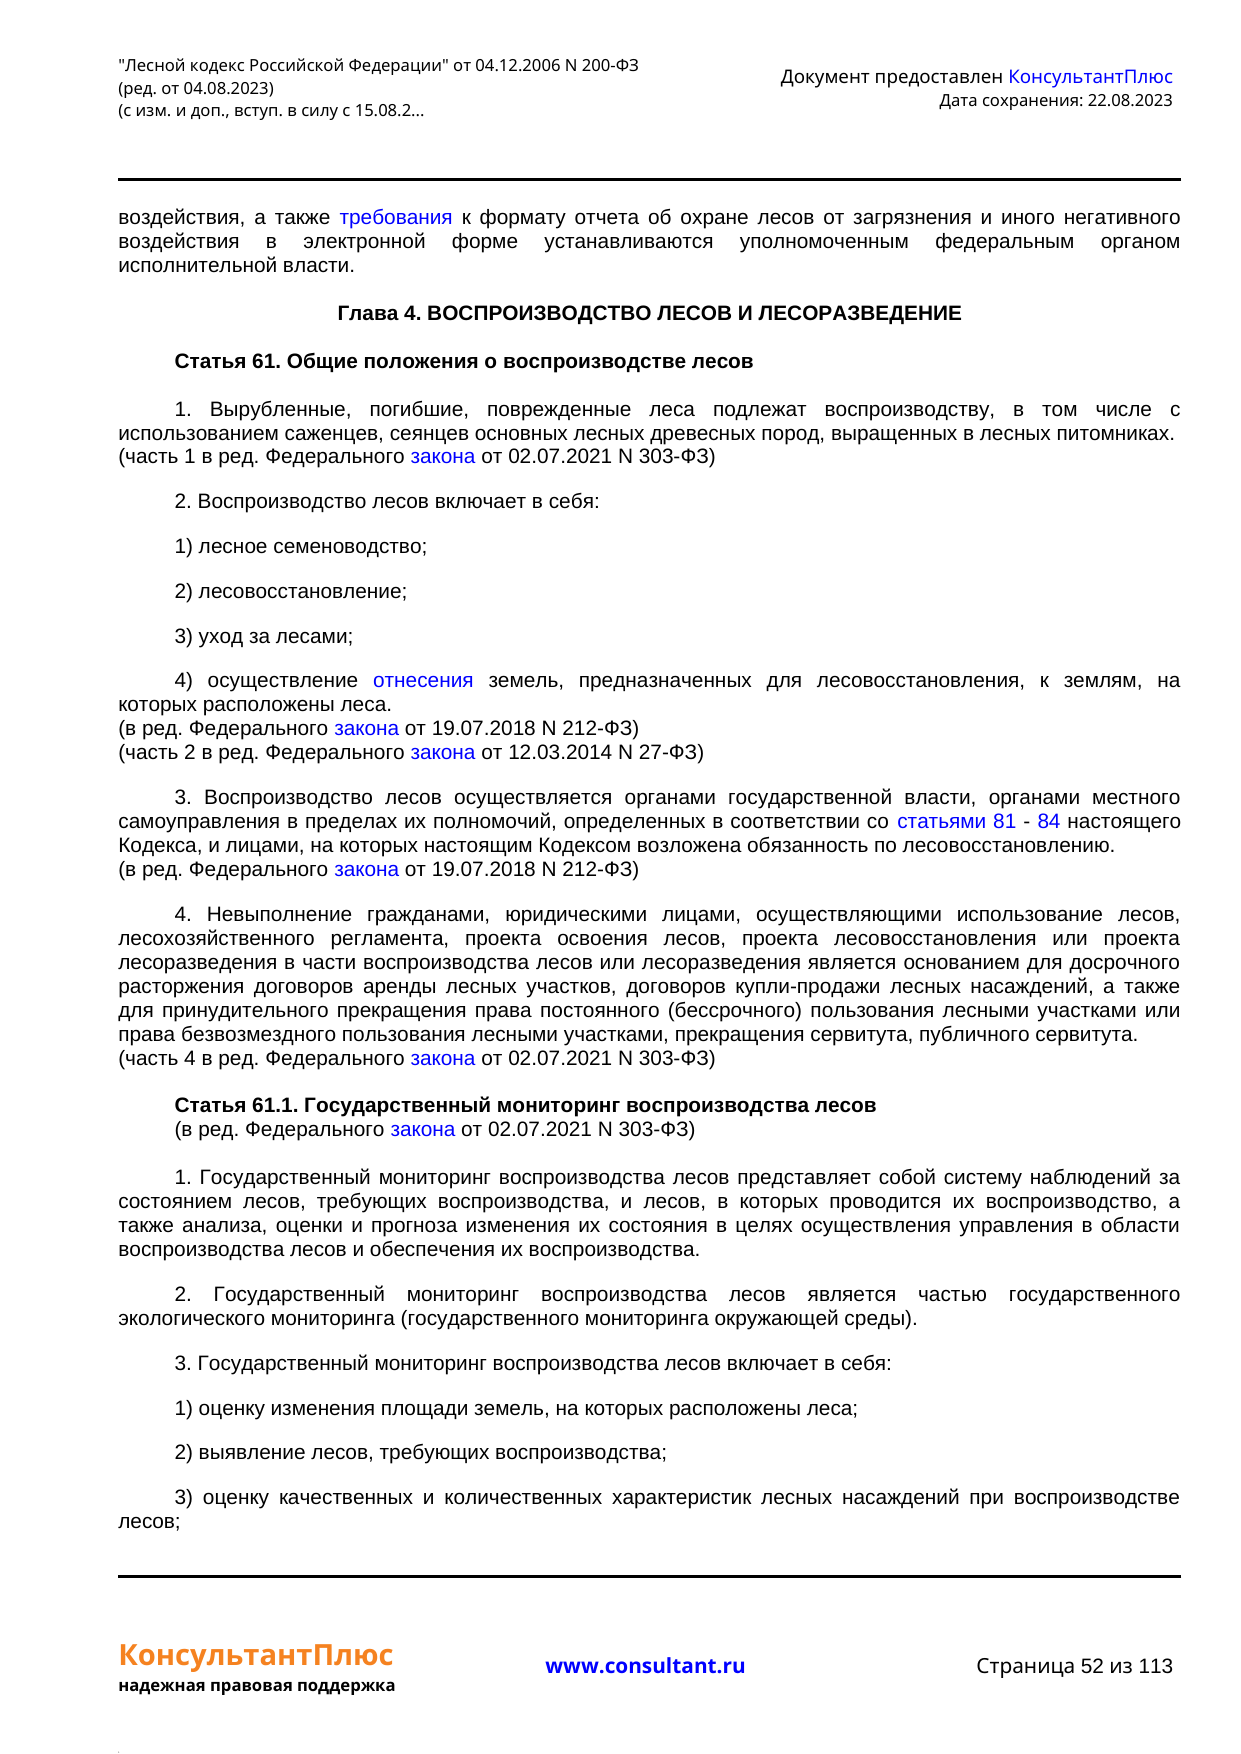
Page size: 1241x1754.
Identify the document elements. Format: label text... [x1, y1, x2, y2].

text 1. Государственный мониторинг воспроизводства лесов представляет собой систему наблюдений за состоянием лесов, требующих воспроизводства, и лесов, в которых проводится их воспроизводство, а также анализа, оценки и прогноза изменения их состояния в целях осуществления управления в области воспроизводства лесов и обеспечения их воспроизводства. [118, 1165, 1181, 1261]
title Статья 61. Общие положения о воспроизводстве лесов [118, 348, 1181, 372]
text (в ред. Федерального закона от 19.07.2018 N 212-ФЗ) [118, 716, 1181, 740]
text 3. Государственный мониторинг воспроизводства лесов включает в себя: [118, 1351, 1181, 1374]
text 1) оценку изменения площади земель, на которых расположены леса; [118, 1395, 1181, 1419]
text 4) осуществление отнесения земель, предназначенных для лесовосстановления, к землям, на которых расположены леса. [118, 668, 1181, 716]
title Статья 61.1. Государственный мониторинг воспроизводства лесов [118, 1093, 1181, 1117]
text (часть 2 в ред. Федерального закона от 12.03.2014 N 27-ФЗ) [118, 740, 1181, 764]
text (часть 1 в ред. Федерального закона от 02.07.2021 N 303-ФЗ) [118, 444, 1181, 468]
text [118, 205, 1181, 277]
text 1. Вырубленные, погибшие, поврежденные леса подлежат воспроизводству, в том числе с использованием саженцев, сеянцев основных лесных древесных пород, выращенных в лесных питомниках. [118, 396, 1181, 444]
text 3) уход за лесами; [118, 623, 1181, 647]
text (часть 4 в ред. Федерального закона от 02.07.2021 N 303-ФЗ) [118, 1045, 1181, 1069]
text 2) лесовосстановление; [118, 579, 1181, 603]
text 2) выявление лесов, требующих воспроизводства; [118, 1440, 1181, 1464]
text (в ред. Федерального закона от 19.07.2018 N 212-ФЗ) [118, 857, 1181, 881]
text (в ред. Федерального закона от 02.07.2021 N 303-ФЗ) [118, 1117, 1181, 1141]
text 4. Невыполнение гражданами, юридическими лицами, осуществляющими использование лесов, лесохозяйственного регламента, проекта освоения лесов, проекта лесовосстановления или проекта лесоразведения в части воспроизводства лесов или лесоразведения является основанием для досрочного расторжения договоров аренды лесных участков, договоров купли-продажи лесных насаждений, а также для принудительного прекращения права постоянного (бессрочного) пользования лесными участками или права безвозмездного пользования лесными участками, прекращения сервитута, публичного сервитута. [118, 902, 1181, 1045]
title Глава 4. ВОСПРОИЗВОДСТВО ЛЕСОВ И ЛЕСОРАЗВЕДЕНИЕ [118, 301, 1181, 324]
text 2. Воспроизводство лесов включает в себя: [118, 489, 1181, 513]
text 3. Воспроизводство лесов осуществляется органами государственной власти, органами местного самоуправления в пределах их полномочий, определенных в соответствии со статьями 81 - 84 настоящего Кодекса, и лицами, на которых настоящим Кодексом возложена обязанность по лесовосстановлению. [118, 785, 1181, 857]
text 1) лесное семеноводство; [118, 534, 1181, 558]
text 2. Государственный мониторинг воспроизводства лесов является частью государственного экологического мониторинга (государственного мониторинга окружающей среды). [118, 1282, 1181, 1330]
text 3) оценку качественных и количественных характеристик лесных насаждений при воспроизводстве лесов; [118, 1485, 1181, 1533]
